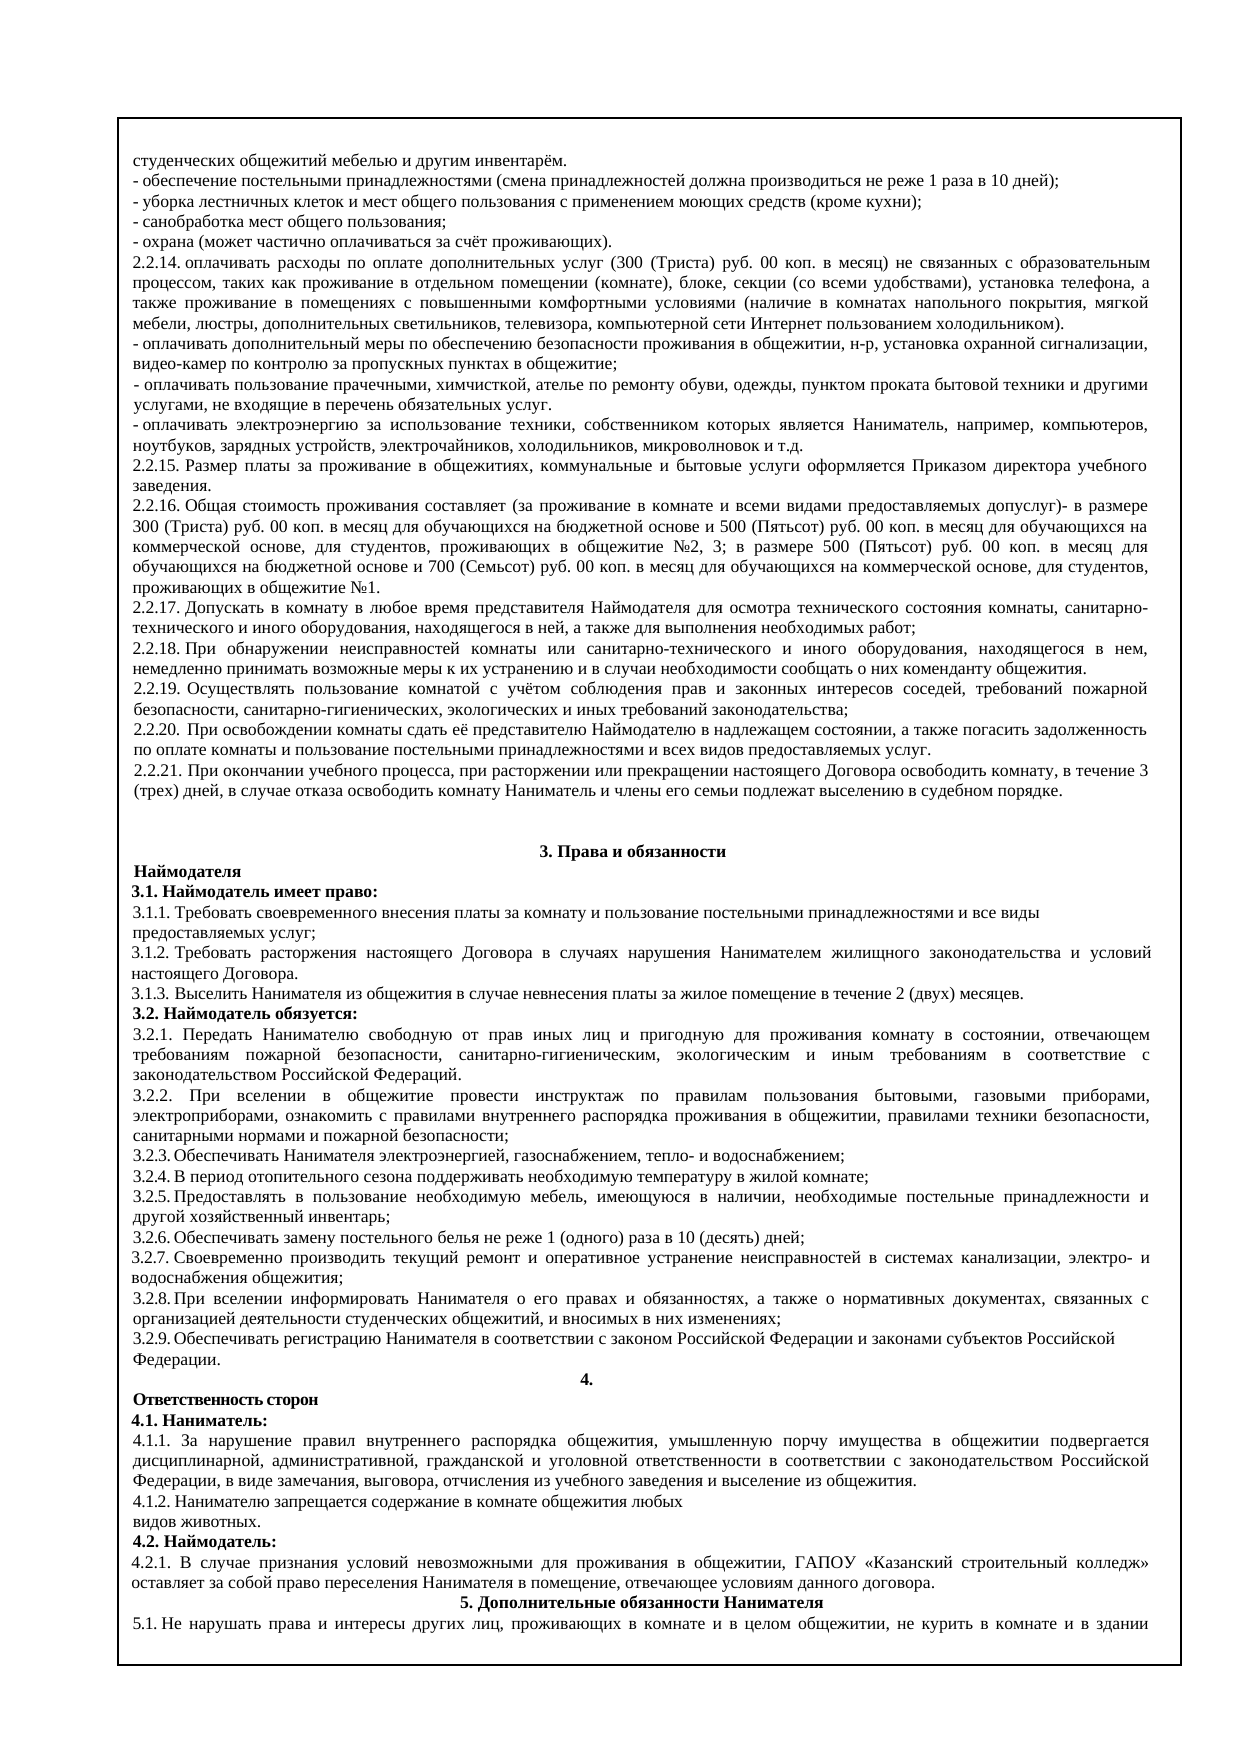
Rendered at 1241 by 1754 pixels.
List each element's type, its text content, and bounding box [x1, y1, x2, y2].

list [133, 150, 1150, 170]
text 3.2. Наймодатель обязуется: [132, 1003, 896, 1023]
text 2.2.14. оплачивать расходы по оплате дополнительных услуг (300 (Триста) руб. 00 коп. в месяц) не связанных с образовательным процессом, таких как проживание в отдельном помещении (комнате), блоке, секции (со всеми удобствами), установка телефона, а также проживание в помещениях с повышенными комфортными условиями (наличие в комнатах напольного покрытия, мягкой мебели, люстры, дополнительных светильников, телевизора, компьютерной сети Интернет пользованием холодильником). [132, 252, 1151, 333]
text 4. Ответственность сторон [133, 1369, 704, 1409]
list При освобождении комнаты сдать её представителю Наймодателю в надлежащем состоянии, а также погасить задолженность по оплате комнаты и пользование постельными принадлежностями и всех видов предоставляемых услуг. [133, 719, 1149, 759]
text - оплачивать пользование прачечными, химчисткой, ателье по ремонту обуви, одежды, пунктом проката бытовой техники и другими услугами, не входящие в перечень обязательных услуг. [133, 373, 1150, 414]
list В период отопительного сезона поддерживать необходимую температуру в жилой комнате; [133, 1166, 1152, 1186]
text 4.1.1. За нарушение правил внутреннего распорядка общежития, умышленную порчу имущества в общежитии подвергается дисциплинарной, административной, гражданской и уголовной ответственности в соответствии с законодательством Российской Федерации, в виде замечания, выговора, отчисления из учебного заведения и выселение из общежития. [133, 1430, 1151, 1491]
list При обнаружении неисправностей комнаты или санитарно-технического и иного оборудования, находящегося в нем, немедленно принимать возможные меры к их устранению и в случаи необходимости сообщать о них коменданту общежития. [132, 637, 1150, 678]
list Общая стоимость проживания составляет (за проживание в комнате и всеми видами предоставляемых допуслуг)- в размере 300 (Триста) руб. 00 коп. в месяц для обучающихся на бюджетной основе и 500 (Пятьсот) руб. 00 коп. в месяц для обучающихся на коммерческой основе, для студентов, проживающих в общежитие №2, 3; в размере 500 (Пятьсот) руб. 00 коп. в месяц для обучающихся на бюджетной основе и 700 (Семьсот) руб. 00 коп. в месяц для обучающихся на коммерческой основе, для студентов, проживающих в общежитие №1. [132, 495, 1150, 597]
text 3. Права и обязанности Наймодателя [134, 841, 744, 881]
list Обеспечивать регистрацию Нанимателя в соответствии с законом Российской Федерации и законами субъектов Российской Федерации. [133, 1328, 1152, 1369]
list Обеспечивать замену постельного белья не реже 1 (одного) раза в 10 (десять) дней; [133, 1227, 1152, 1247]
text 2.2.21. При окончании учебного процесса, при расторжении или прекращении настоящего Договора освободить комнату, в течение 3 (трех) дней, в случае отказа освободить комнату Наниматель и члены его семьи подлежат выселению в судебном порядке. [134, 759, 1150, 800]
list При вселении информировать Нанимателя о его правах и обязанностях, а также о нормативных документах, связанных с организацией деятельности студенческих общежитий, и вносимых в них изменениях; [133, 1287, 1150, 1328]
list Обеспечивать Нанимателя электроэнергией, газоснабжением, тепло- и водоснабжением; [133, 1145, 1152, 1166]
text 4.1.2. Нанимателю запрещается содержание в комнате общежития любых видов животных. [133, 1491, 704, 1531]
text 4.2. Наймодатель: [133, 1531, 704, 1552]
text 3.1. Наймодатель имеет право: [131, 881, 744, 902]
list Размер платы за проживание в общежитиях, коммунальные и бытовые услуги оформляется Приказом директора учебного заведения. [132, 455, 1149, 495]
list обеспечение постельными принадлежностями (смена принадлежностей должна производиться не реже 1 раза в 10 дней); [133, 170, 1152, 191]
list уборка лестничных клеток и мест общего пользования с применением моющих средств (кроме кухни); [133, 191, 1152, 211]
list Осуществлять пользование комнатой с учётом соблюдения прав и законных интересов соседей, требований пожарной безопасности, санитарно-гигиенических, экологических и иных требований законодательства; [133, 678, 1149, 719]
text 4.2.1. В случае признания условий невозможными для проживания в общежитии, ГАПОУ «Казанский строительный колледж» оставляет за собой право переселения Нанимателя в помещение, отвечающее условиям данного договора. [131, 1552, 1152, 1592]
text - оплачивать электроэнергию за использование техники, собственником которых является Наниматель, например, компьютеров, ноутбуков, зарядных устройств, электрочайников, холодильников, микроволновок и т.д. [133, 414, 1149, 455]
text 3.2.2. При вселении в общежитие провести инструктаж по правилам пользования бытовыми, газовыми приборами, электроприборами, ознакомить с правилами внутреннего распорядка проживания в общежитии, правилами техники безопасности, санитарными нормами и пожарной безопасности; [133, 1084, 1152, 1145]
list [132, 1612, 1150, 1633]
list Требовать расторжения настоящего Договора в случаях нарушения Нанимателем жилищного законодательства и условий настоящего Договора. [131, 942, 1152, 983]
list Выселить Нанимателя из общежития в случае невнесения платы за жилое помещение в течение 2 (двух) месяцев. [131, 983, 1152, 1003]
list Своевременно производить текущий ремонт и оперативное устранение неисправностей в системах канализации, электро- и водоснабжения общежития; [131, 1247, 1152, 1287]
list санобработка мест общего пользования; [133, 211, 1152, 231]
list Допускать в комнату в любое время представителя Наймодателя для осмотра технического состояния комнаты, санитарно-технического и иного оборудования, находящегося в ней, а также для выполнения необходимых работ; [132, 597, 1150, 637]
text 5. Дополнительные обязанности Нанимателя [132, 1592, 1152, 1612]
text - оплачивать дополнительный меры по обеспечению безопасности проживания в общежитии, н-р, установка охранной сигнализации, видео-камер по контролю за пропускных пунктах в общежитие; [133, 333, 1150, 373]
text 3.2.1. Передать Нанимателю свободную от прав иных лиц и пригодную для проживания комнату в состоянии, отвечающем требованиям пожарной безопасности, санитарно-гигиеническим, экологическим и иным требованиям в соответствие с законодательством Российской Федераций. [133, 1023, 1152, 1084]
text 4.1. Наниматель: [131, 1409, 704, 1430]
list охрана (может частично оплачиваться за счёт проживающих). [133, 231, 1152, 252]
list Предоставлять в пользование необходимую мебель, имеющуюся в наличии, необходимые постельные принадлежности и другой хозяйственный инвентарь; [133, 1186, 1151, 1227]
list Требовать своевременного внесения платы за комнату и пользование постельными принадлежностями и все виды предоставляемых услуг; [132, 902, 1152, 942]
